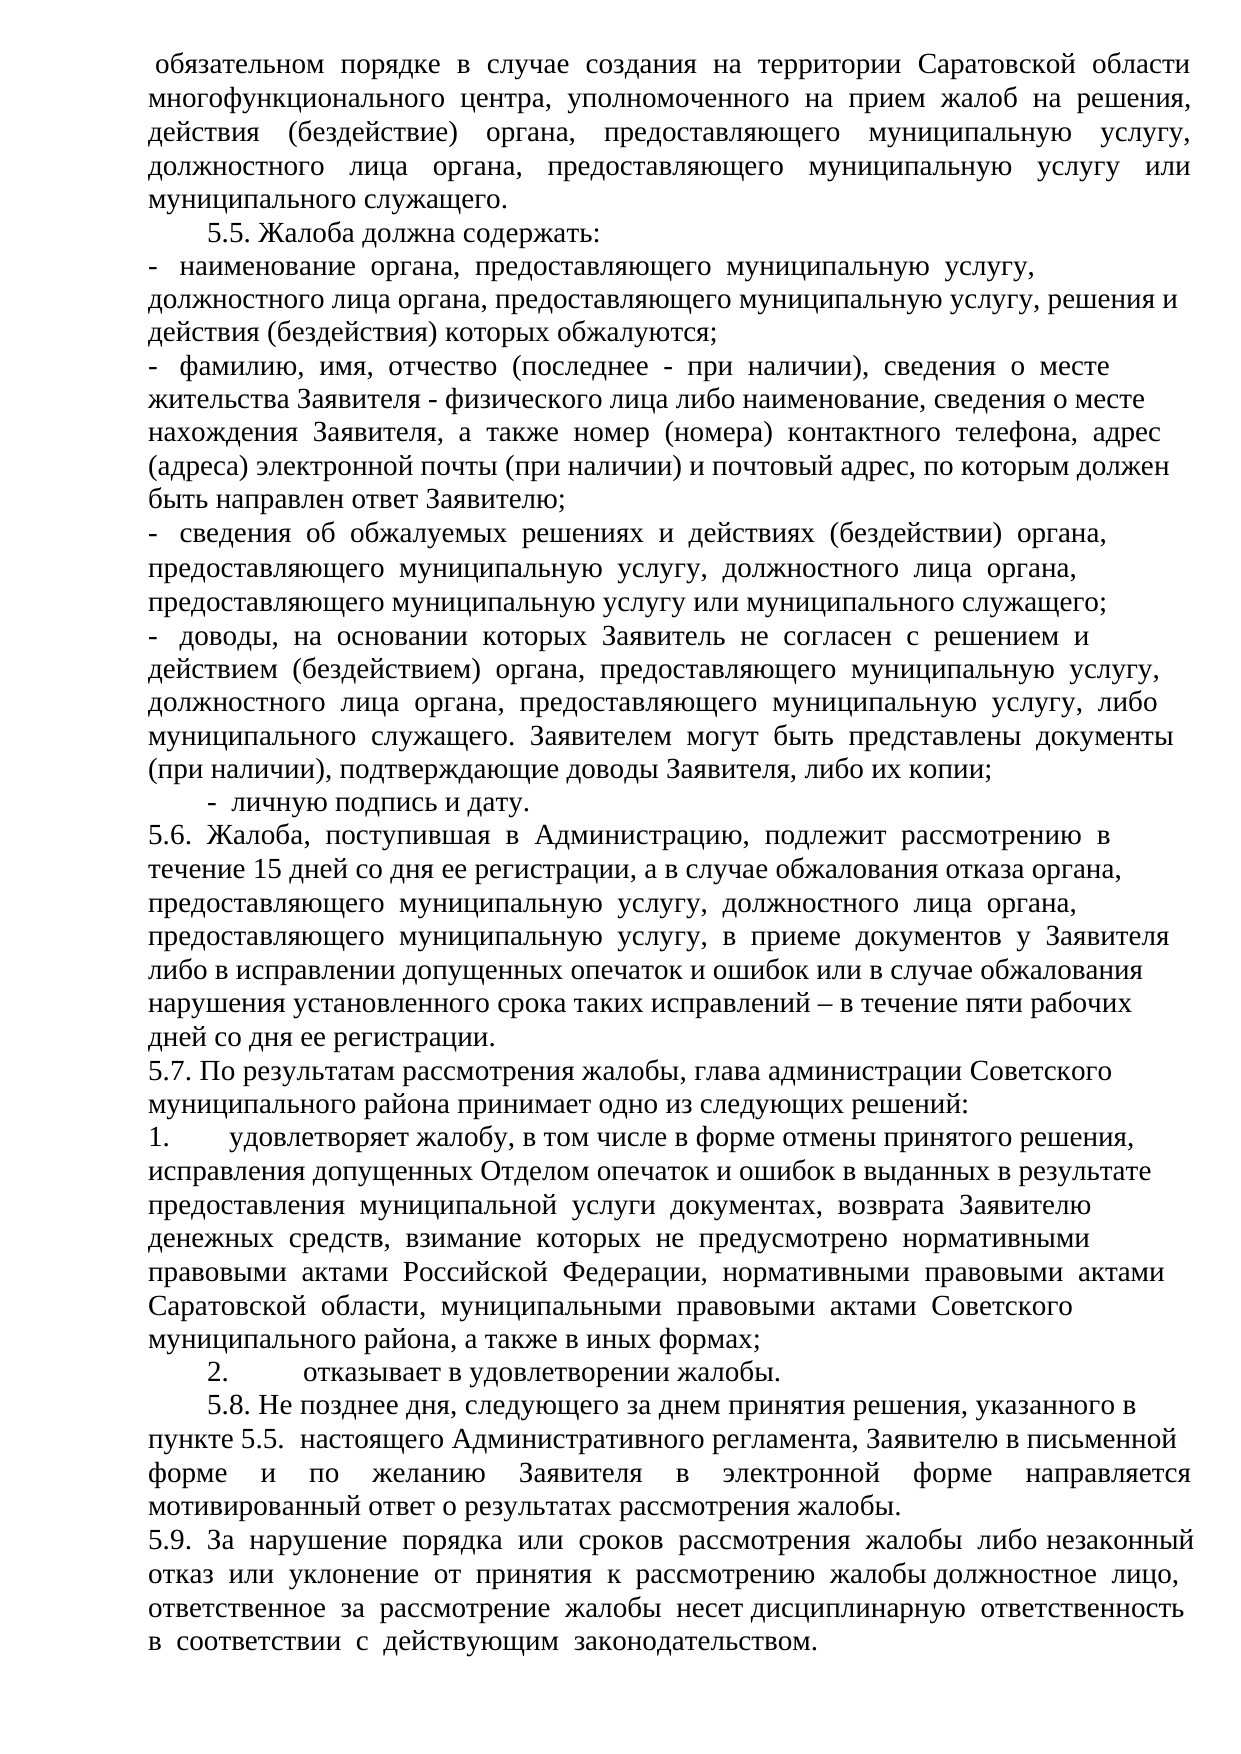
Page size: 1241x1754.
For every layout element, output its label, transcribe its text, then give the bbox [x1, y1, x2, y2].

text 5.7. По результатам рассмотрения жалобы, глава администрации Советского муниципального района принимает одно из следующих решений: [148, 1053, 1192, 1120]
list наименование органа, предоставляющего муниципальную услугу, должностного лица органа, предоставляющего муниципальную услугу, решения и действия (бездействия) которых обжалуются; [148, 248, 1192, 348]
text 5.6. Жалоба, поступившая в Администрацию, подлежит рассмотрению в течение 15 дней со дня ее регистрации, а в случае обжалования отказа органа, предоставляющего муниципальную услугу, должностного лица органа, предоставляющего муниципальную услугу, в приеме документов у Заявителя либо в исправлении допущенных опечаток и ошибок или в случае обжалования нарушения установленного срока таких исправлений – в течение пяти рабочих дней со дня ее регистрации. [148, 818, 1193, 1053]
list удовлетворяет жалобу, в том числе в форме отмены принятого решения, исправления допущенных Отделом опечаток и ошибок в выданных в результате предоставления муниципальной услуги документах, возврата Заявителю денежных средств, взимание которых не предусмотрено нормативными правовыми актами Российской Федерации, нормативными правовыми актами Саратовской области, муниципальными правовыми актами Советского муниципального района, а также в иных формах; [148, 1120, 1199, 1356]
list сведения об обжалуемых решениях и действиях (бездействии) органа, предоставляющего муниципальную услугу, должностного лица органа, предоставляющего муниципальную услугу или муниципального служащего; [148, 515, 1192, 618]
list личную подпись и дату. [207, 785, 1200, 818]
text 5.8. Не позднее дня, следующего за днем принятия решения, указанного в [207, 1388, 1200, 1421]
text форме и по желанию Заявителя в электронной форме направляется мотивированный ответ о результатах рассмотрения жалобы. [148, 1456, 1192, 1522]
list отказывает в удовлетворении жалобы. [207, 1356, 1200, 1388]
text 5.9. За нарушение порядка или сроков рассмотрения жалобы либо незаконный отказ или уклонение от принятия к рассмотрению жалобы должностное лицо, ответственное за рассмотрение жалобы несет дисциплинарную ответственность в соответствии с действующим законодательством. [148, 1522, 1200, 1658]
list доводы, на основании которых Заявитель не согласен с решением и действием (бездействием) органа, предоставляющего муниципальную услугу, должностного лица органа, предоставляющего муниципальную услугу, либо муниципального служащего. Заявителем могут быть представлены документы (при наличии), подтверждающие доводы Заявителя, либо их копии; [148, 618, 1192, 785]
text 5.5. Жалоба должна содержать: [207, 216, 1200, 248]
text пункте 5.5. настоящего Административного регламента, Заявителю в письменной [148, 1421, 1200, 1456]
text обязательном порядке в случае создания на территории Саратовской области многофункционального центра, уполномоченного на прием жалоб на решения, действия (бездействие) органа, предоставляющего муниципальную услугу, должностного лица органа, предоставляющего муниципальную услугу или муниципального служащего. [148, 46, 1192, 216]
list фамилию, имя, отчество (последнее - при наличии), сведения о месте жительства Заявителя - физического лица либо наименование, сведения о месте нахождения Заявителя, а также номер (номера) контактного телефона, адрес (адреса) электронной почты (при наличии) и почтовый адрес, по которым должен быть направлен ответ Заявителю; [148, 348, 1192, 515]
